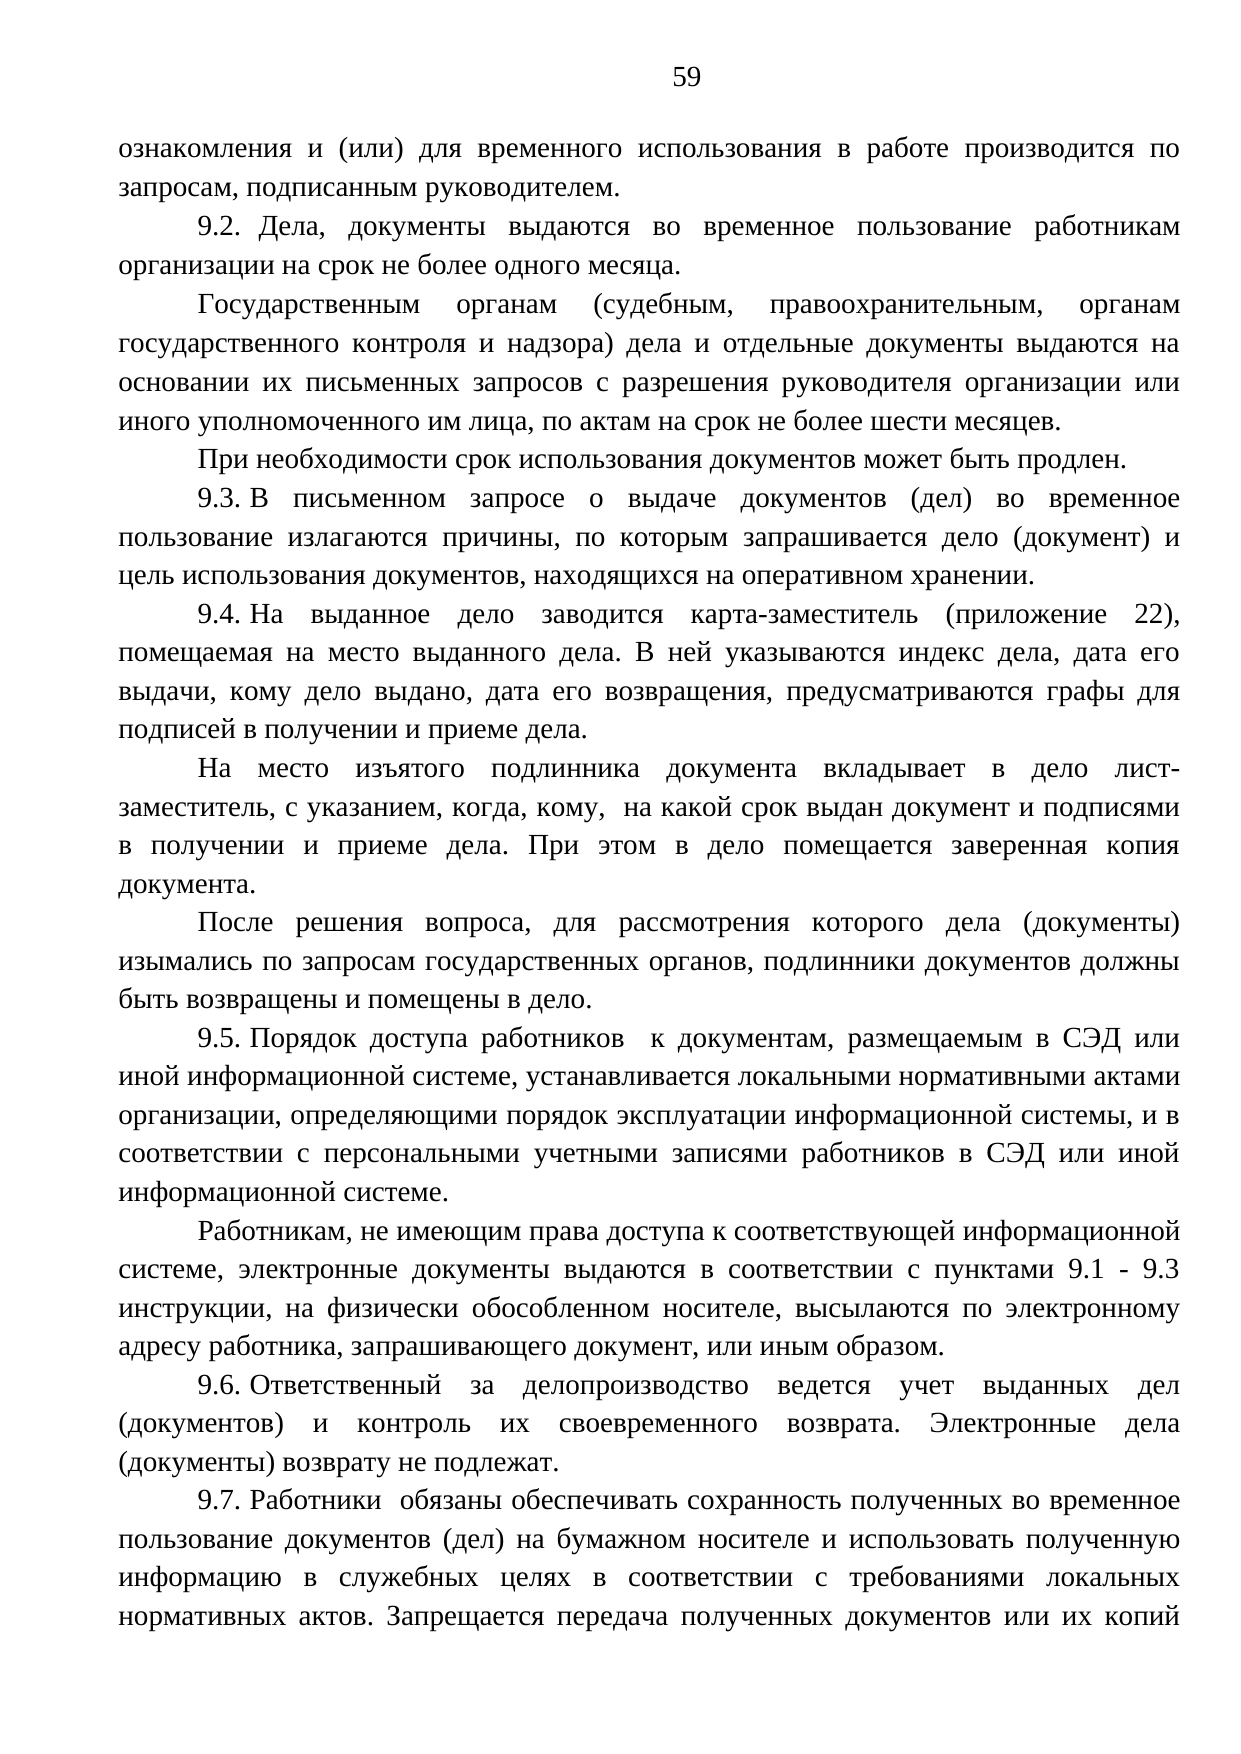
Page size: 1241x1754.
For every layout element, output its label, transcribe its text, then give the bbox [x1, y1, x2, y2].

list Ответственный за делопроизводство ведется учет выданных дел (документов) и контроль их своевременного возврата. Электронные дела (документы) возврату не подлежат. [118, 1363, 1181, 1479]
list В письменном запросе о выдаче документов (дел) во временное пользование излагаются причины, по которым запрашивается дело (документ) и цель использования документов, находящихся на оперативном хранении. [118, 477, 1181, 592]
text После решения вопроса, для рассмотрения которого дела (документы) изымались по запросам государственных органов, подлинники документов должны быть возвращены и помещены в дело. [118, 901, 1181, 1016]
text При необходимости срок использования документов может быть продлен. [118, 438, 1181, 477]
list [118, 126, 1181, 204]
list Дела, документы выдаются во временное пользование работникам организации на срок не более одного месяца. [118, 204, 1181, 282]
text Государственным органам (судебным, правоохранительным, органам государственного контроля и надзора) дела и отдельные документы выдаются на основании их письменных запросов с разрешения руководителя организации или иного уполномоченного им лица, по актам на срок не более шести месяцев. [118, 282, 1181, 438]
list Порядок доступа работников к документам, размещаемым в СЭД или иной информационной системе, устанавливается локальными нормативными актами организации, определяющими порядок эксплуатации информационной системы, и в соответствии с персональными учетными записями работников в СЭД или иной информационной системе. [118, 1016, 1181, 1209]
list На выданное дело заводится карта-заместитель (приложение 22), помещаемая на место выданного дела. В ней указываются индекс дела, дата его выдачи, кому дело выдано, дата его возвращения, предусматриваются графы для подписей в получении и приеме дела. [118, 592, 1181, 747]
text Работникам, не имеющим права доступа к соответствующей информационной системе, электронные документы выдаются в соответствии с пунктами 9.1 - 9.3 инструкции, на физически обособленном носителе, высылаются по электронному адресу работника, запрашивающего документ, или иным образом. [118, 1209, 1181, 1363]
text На место изъятого подлинника документа вкладывает в дело лист-заместитель, с указанием, когда, кому, на какой срок выдан документ и подписями в получении и приеме дела. При этом в дело помещается заверенная копия документа. [118, 747, 1181, 901]
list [118, 1479, 1181, 1633]
